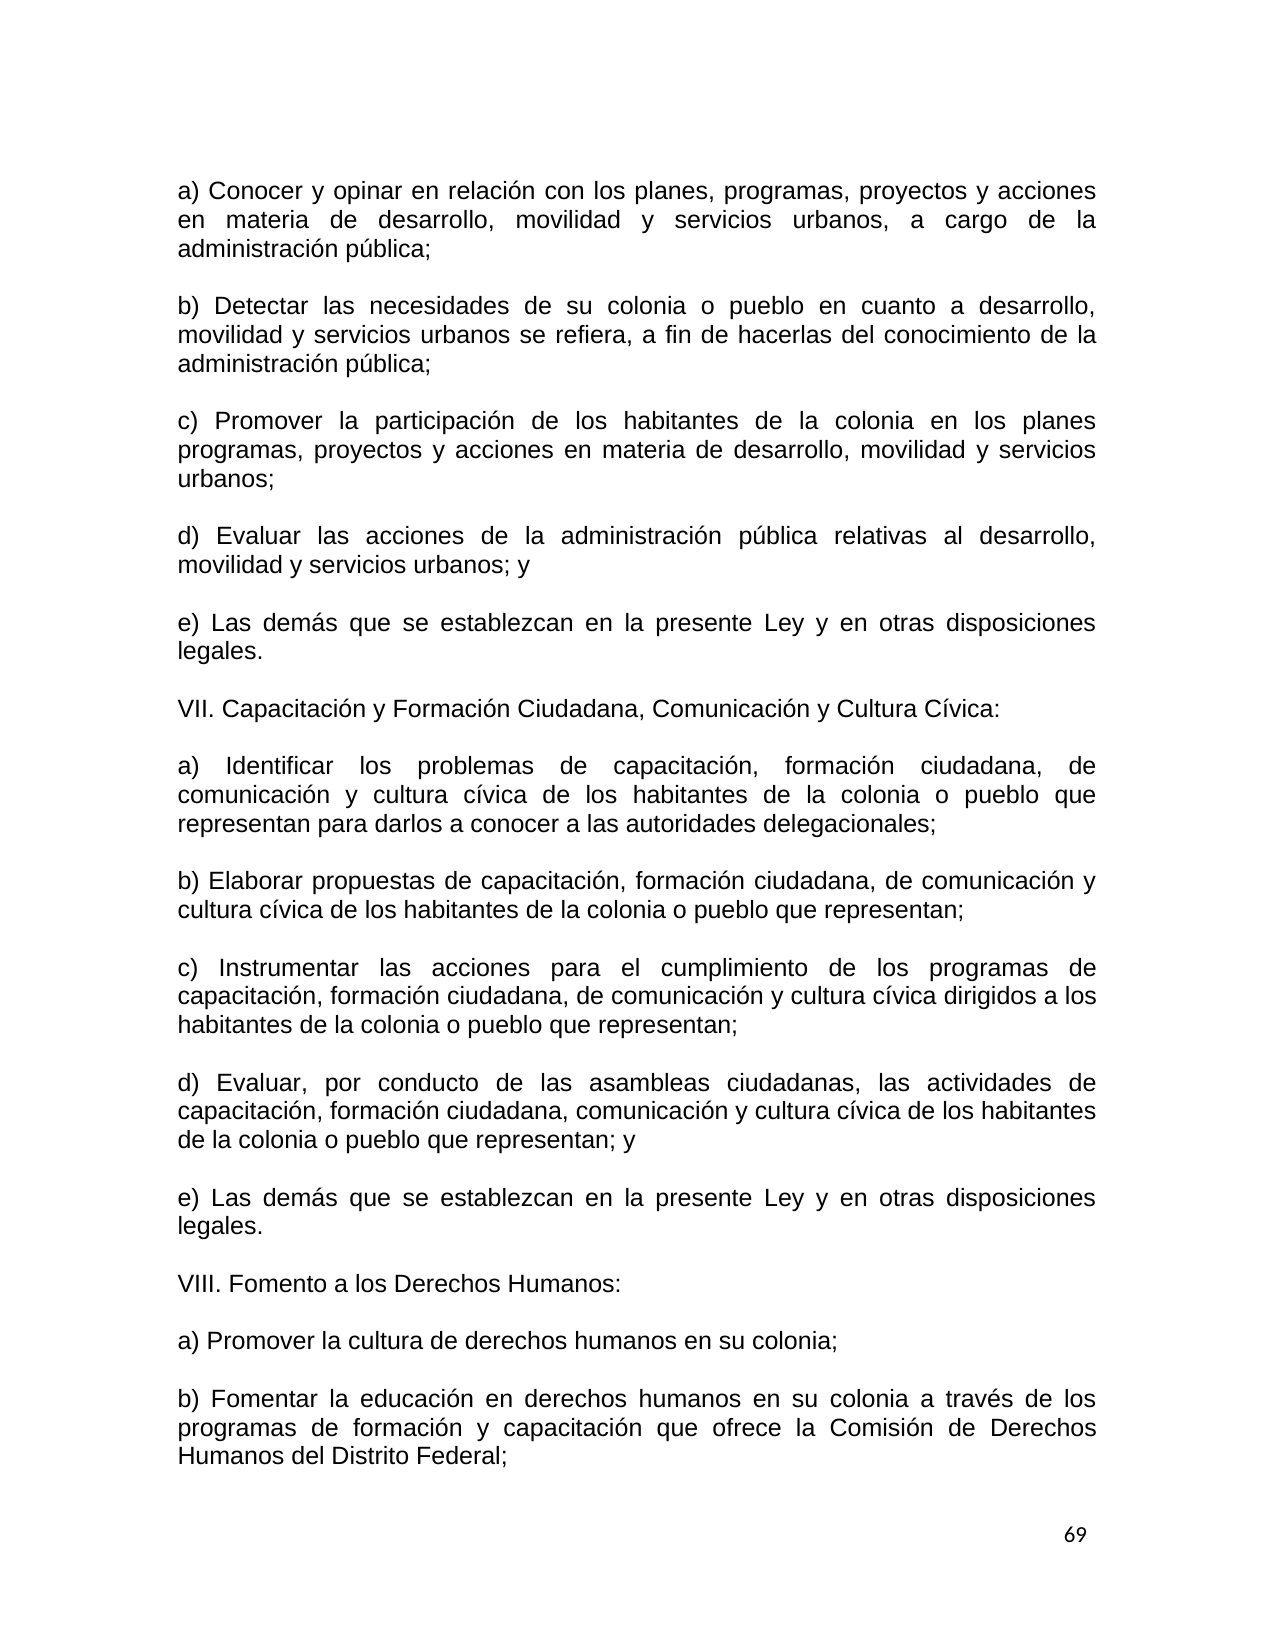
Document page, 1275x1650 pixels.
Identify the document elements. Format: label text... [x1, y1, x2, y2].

text a) Conocer y opinar en relación con los planes, programas, proyectos y acciones en materia de desarrollo, movilidad y servicios urbanos, a cargo de la administración pública; [177, 176, 1098, 263]
text b) Detectar las necesidades de su colonia o pueblo en cuanto a desarrollo, movilidad y servicios urbanos se refiera, a fin de hacerlas del conocimiento de la administración pública; [177, 291, 1098, 378]
text a) Promover la cultura de derechos humanos en su colonia; [177, 1326, 1098, 1355]
text b) Fomentar la educación en derechos humanos en su colonia a través de los programas de formación y capacitación que ofrece la Comisión de Derechos Humanos del Distrito Federal; [177, 1384, 1098, 1470]
text d) Evaluar las acciones de la administración pública relativas al desarrollo, movilidad y servicios urbanos; y [177, 521, 1098, 579]
text c) Promover la participación de los habitantes de la colonia en los planes programas, proyectos y acciones en materia de desarrollo, movilidad y servicios urbanos; [177, 406, 1098, 493]
text b) Elaborar propuestas de capacitación, formación ciudadana, de comunicación y cultura cívica de los habitantes de la colonia o pueblo que representan; [177, 866, 1098, 924]
text e) Las demás que se establezcan en la presente Ley y en otras disposiciones legales. [177, 608, 1098, 665]
text d) Evaluar, por conducto de las asambleas ciudadanas, las actividades de capacitación, formación ciudadana, comunicación y cultura cívica de los habitantes de la colonia o pueblo que representan; y [177, 1068, 1098, 1154]
text VIII. Fomento a los Derechos Humanos: [177, 1269, 1098, 1298]
text a) Identificar los problemas de capacitación, formación ciudadana, de comunicación y cultura cívica de los habitantes de la colonia o pueblo que representan para darlos a conocer a las autoridades delegacionales; [177, 751, 1098, 838]
text e) Las demás que se establezcan en la presente Ley y en otras disposiciones legales. [177, 1183, 1098, 1240]
text c) Instrumentar las acciones para el cumplimiento de los programas de capacitación, formación ciudadana, de comunicación y cultura cívica dirigidos a los habitantes de la colonia o pueblo que representan; [177, 953, 1098, 1039]
text VII. Capacitación y Formación Ciudadana, Comunicación y Cultura Cívica: [177, 694, 1098, 723]
